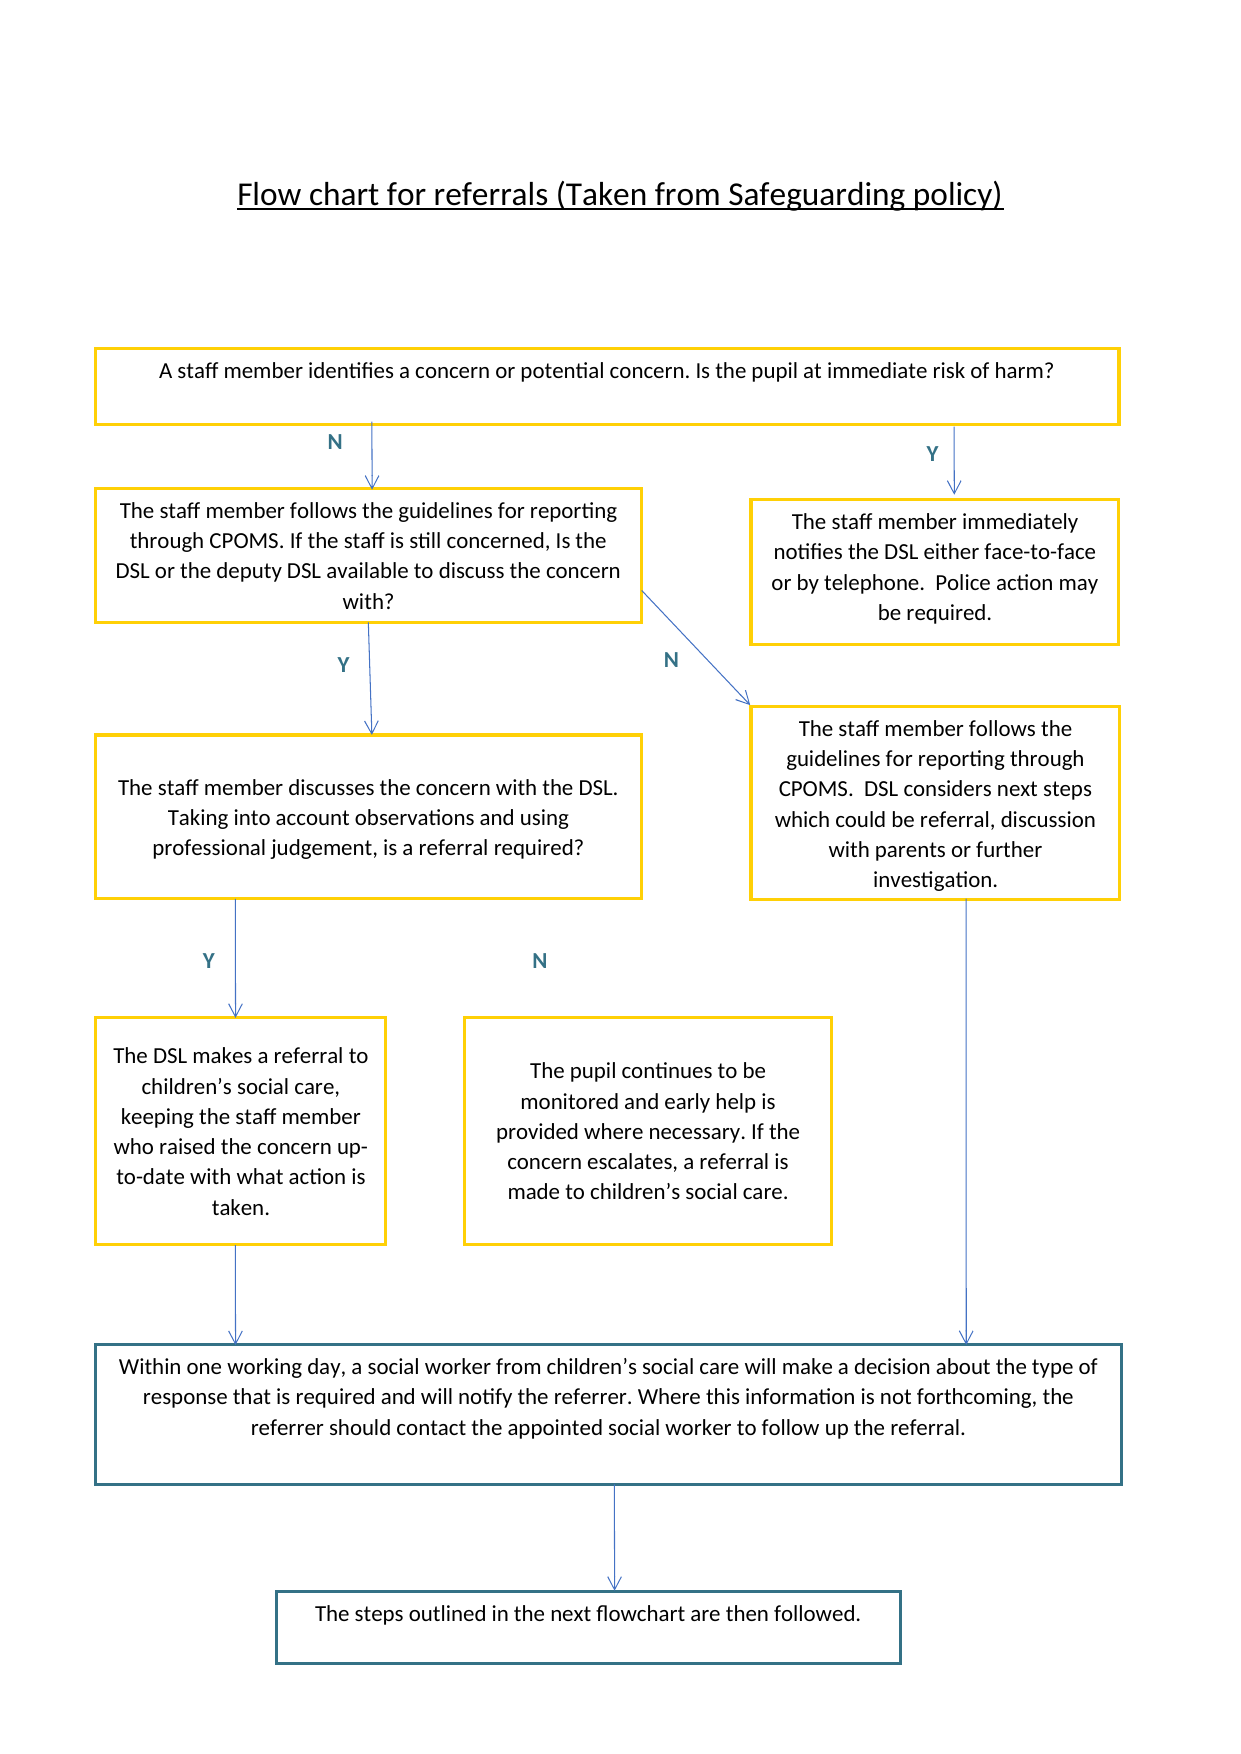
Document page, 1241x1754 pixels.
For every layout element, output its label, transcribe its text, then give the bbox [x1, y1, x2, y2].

text Flow chart for referrals (Taken from Safeguarding policy) [118, 173, 1122, 214]
